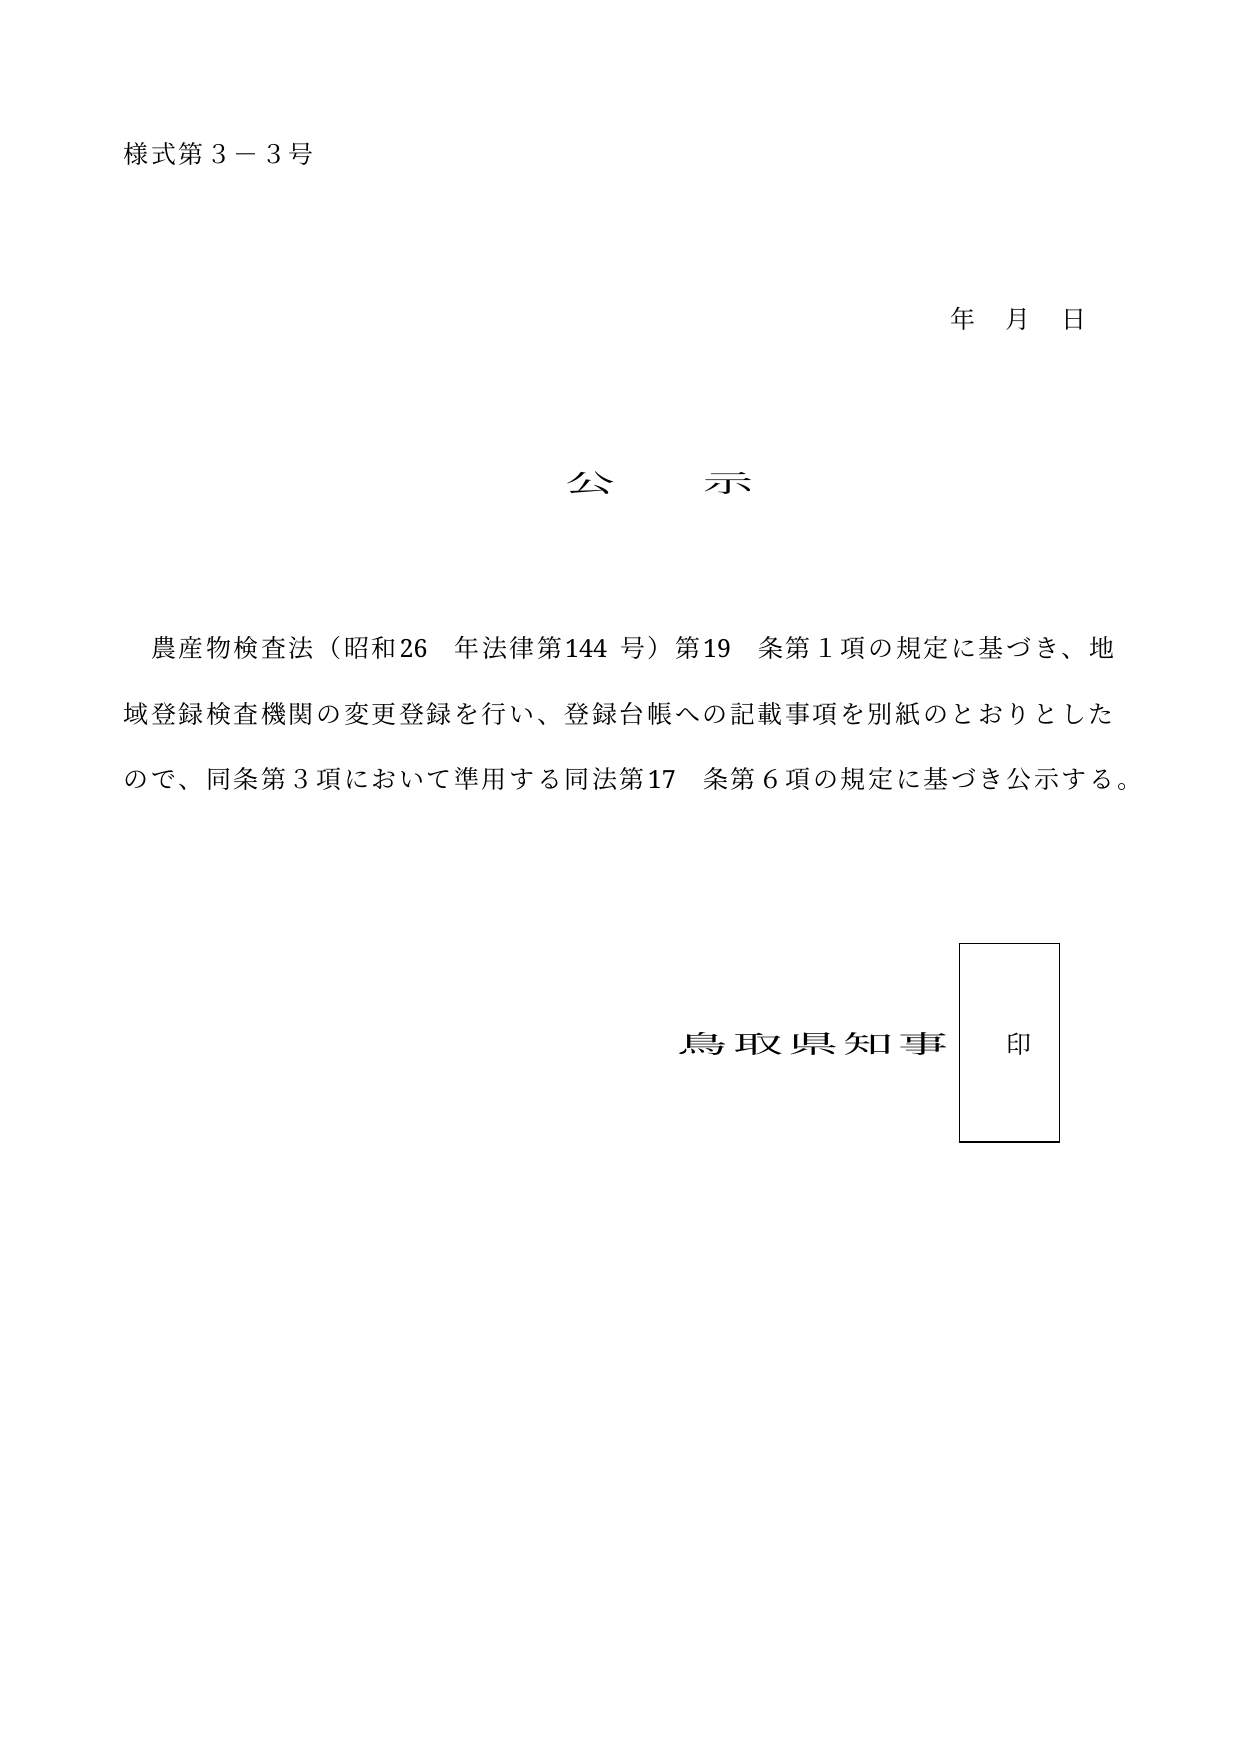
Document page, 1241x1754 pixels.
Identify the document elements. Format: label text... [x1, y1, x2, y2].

text 様式第３－３号 [123, 120, 1117, 186]
text 農産物検査法（昭和26年法律第144号）第19条第１項の規定に基づき、地域登録検査機関の変更登録を行い、登録台帳への記載事項を別紙のとおりとしたので、同条第３項において準用する同法第17条第６項の規定に基づき公示する。 [123, 614, 1117, 811]
table_header 鳥取県知事 [118, 943, 959, 1141]
text 年 月 日 [173, 284, 1117, 350]
text 公 示 [123, 449, 1117, 515]
table_header 印 [960, 944, 1059, 1141]
